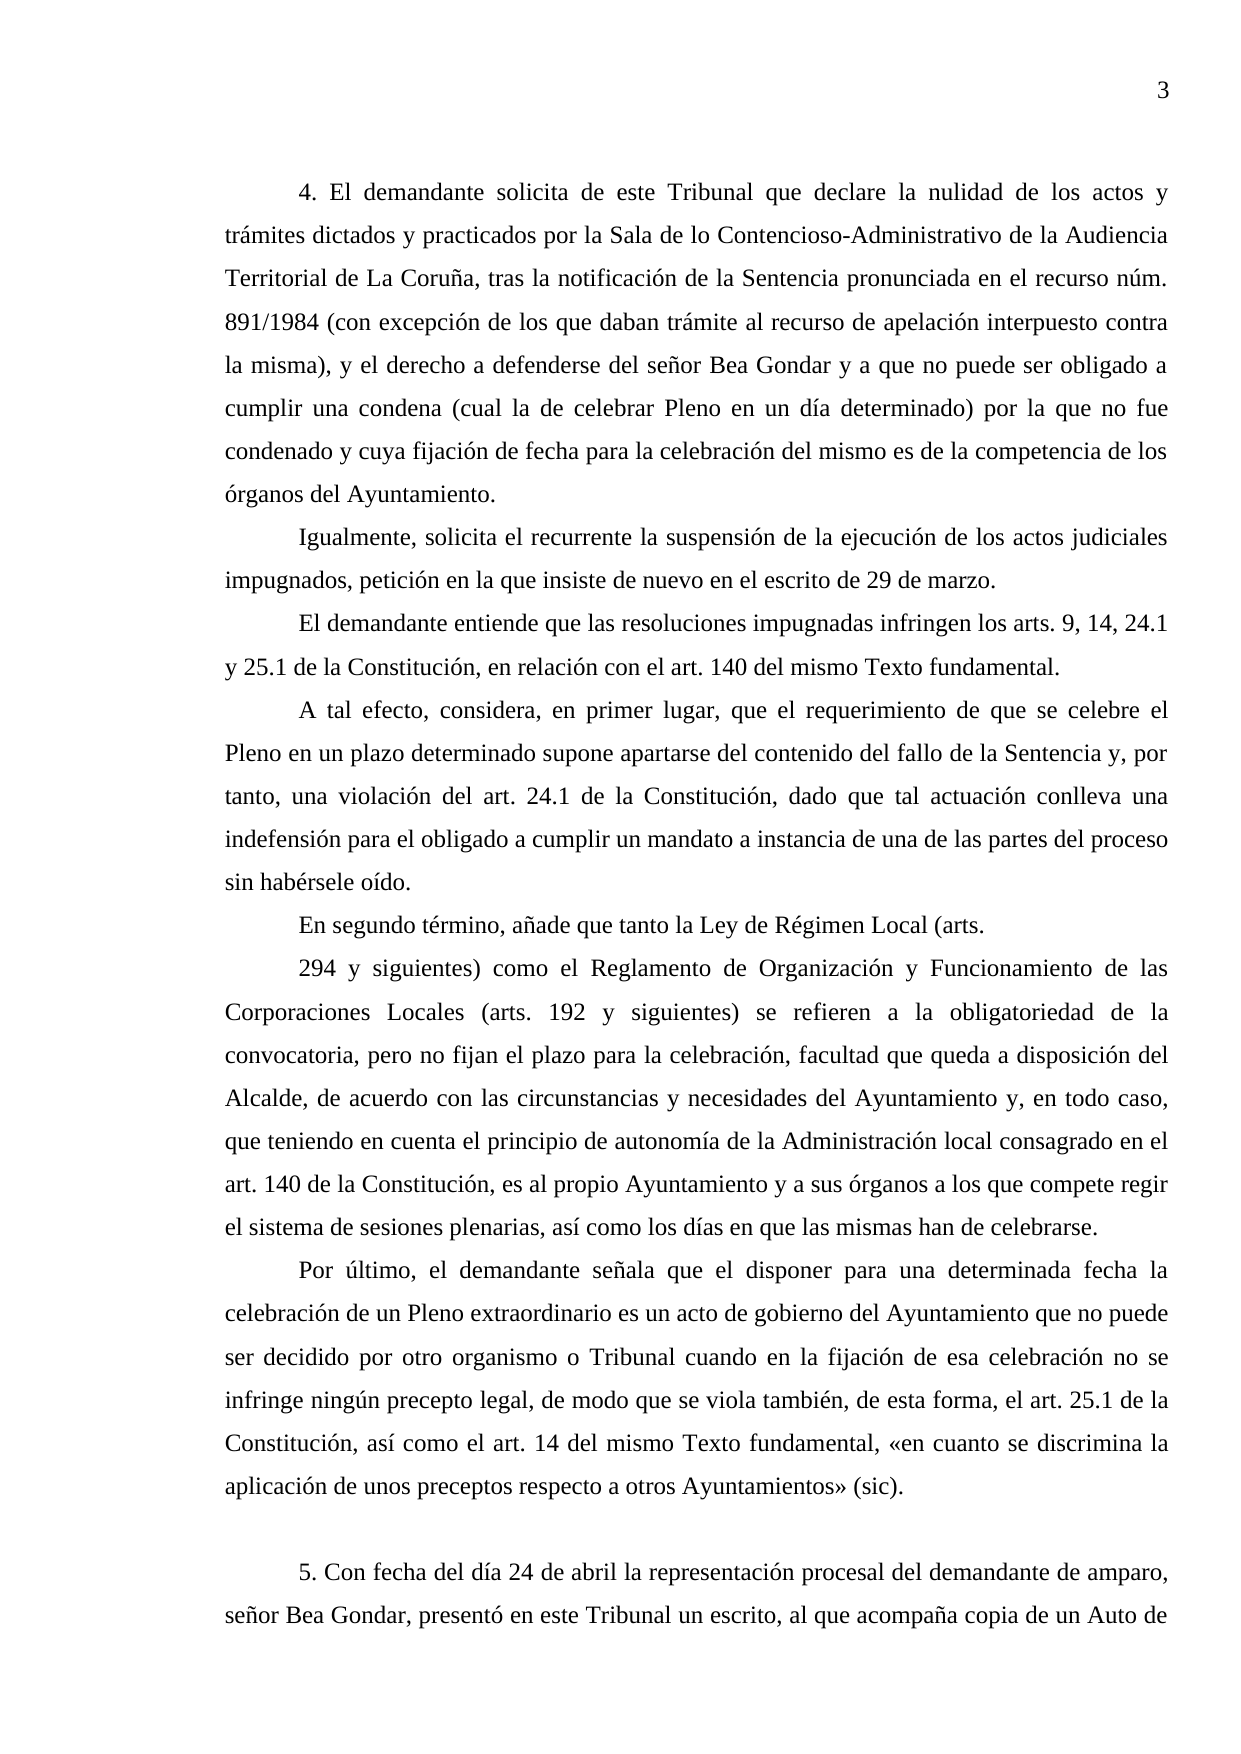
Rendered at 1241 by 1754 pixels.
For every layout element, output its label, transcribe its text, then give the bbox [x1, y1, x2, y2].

text Por último, el demandante señala que el disponer para una determinada fecha la celebración de un Pleno extraordinario es un acto de gobierno del Ayuntamiento que no puede ser decidido por otro organismo o Tribunal cuando en la fijación de esa celebración no se infringe ningún precepto legal, de modo que se viola también, de esta forma, el art. 25.1 de la Constitución, así como el art. 14 del mismo Texto fundamental, «en cuanto se discrimina la aplicación de unos preceptos respecto a otros Ayuntamientos» (sic). [224, 1255, 1169, 1500]
text 294 y siguientes) como el Reglamento de Organización y Funcionamiento de las Corporaciones Locales (arts. 192 y siguientes) se refieren a la obligatoriedad de la convocatoria, pero no fijan el plazo para la celebración, facultad que queda a disposición del Alcalde, de acuerdo con las circunstancias y necesidades del Ayuntamiento y, en todo caso, que teniendo en cuenta el principio de autonomía de la Administración local consagrado en el art. 140 de la Constitución, es al propio Ayuntamiento y a sus órganos a los que compete regir el sistema de sesiones plenarias, así como los días en que las mismas han de celebrarse. [224, 953, 1169, 1241]
text 4. El demandante solicita de este Tribunal que declare la nulidad de los actos y trámites dictados y practicados por la Sala de lo Contencioso-Administrativo de la Audiencia Territorial de La Coruña, tras la notificación de la Sentencia pronunciada en el recurso núm. 891/1984 (con excepción de los que daban trámite al recurso de apelación interpuesto contra la misma), y el derecho a defenderse del señor Bea Gondar y a que no puede ser obligado a cumplir una condena (cual la de celebrar Pleno en un día determinado) por la que no fue condenado y cuya fijación de fecha para la celebración del mismo es de la competencia de los órganos del Ayuntamiento. [224, 177, 1169, 508]
text El demandante entiende que las resoluciones impugnadas infringen los arts. 9, 14, 24.1 y 25.1 de la Constitución, en relación con el art. 140 del mismo Texto fundamental. [224, 608, 1169, 680]
text A tal efecto, considera, en primer lugar, que el requerimiento de que se celebre el Pleno en un plazo determinado supone apartarse del contenido del fallo de la Sentencia y, por tanto, una violación del art. 24.1 de la Constitución, dado que tal actuación conlleva una indefensión para el obligado a cumplir un mandato a instancia de una de las partes del proceso sin habérsele oído. [224, 695, 1169, 896]
text Igualmente, solicita el recurrente la suspensión de la ejecución de los actos judiciales impugnados, petición en la que insiste de nuevo en el escrito de 29 de marzo. [224, 522, 1169, 594]
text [224, 1557, 1169, 1629]
text En segundo término, añade que tanto la Ley de Régimen Local (arts. [224, 910, 1169, 939]
